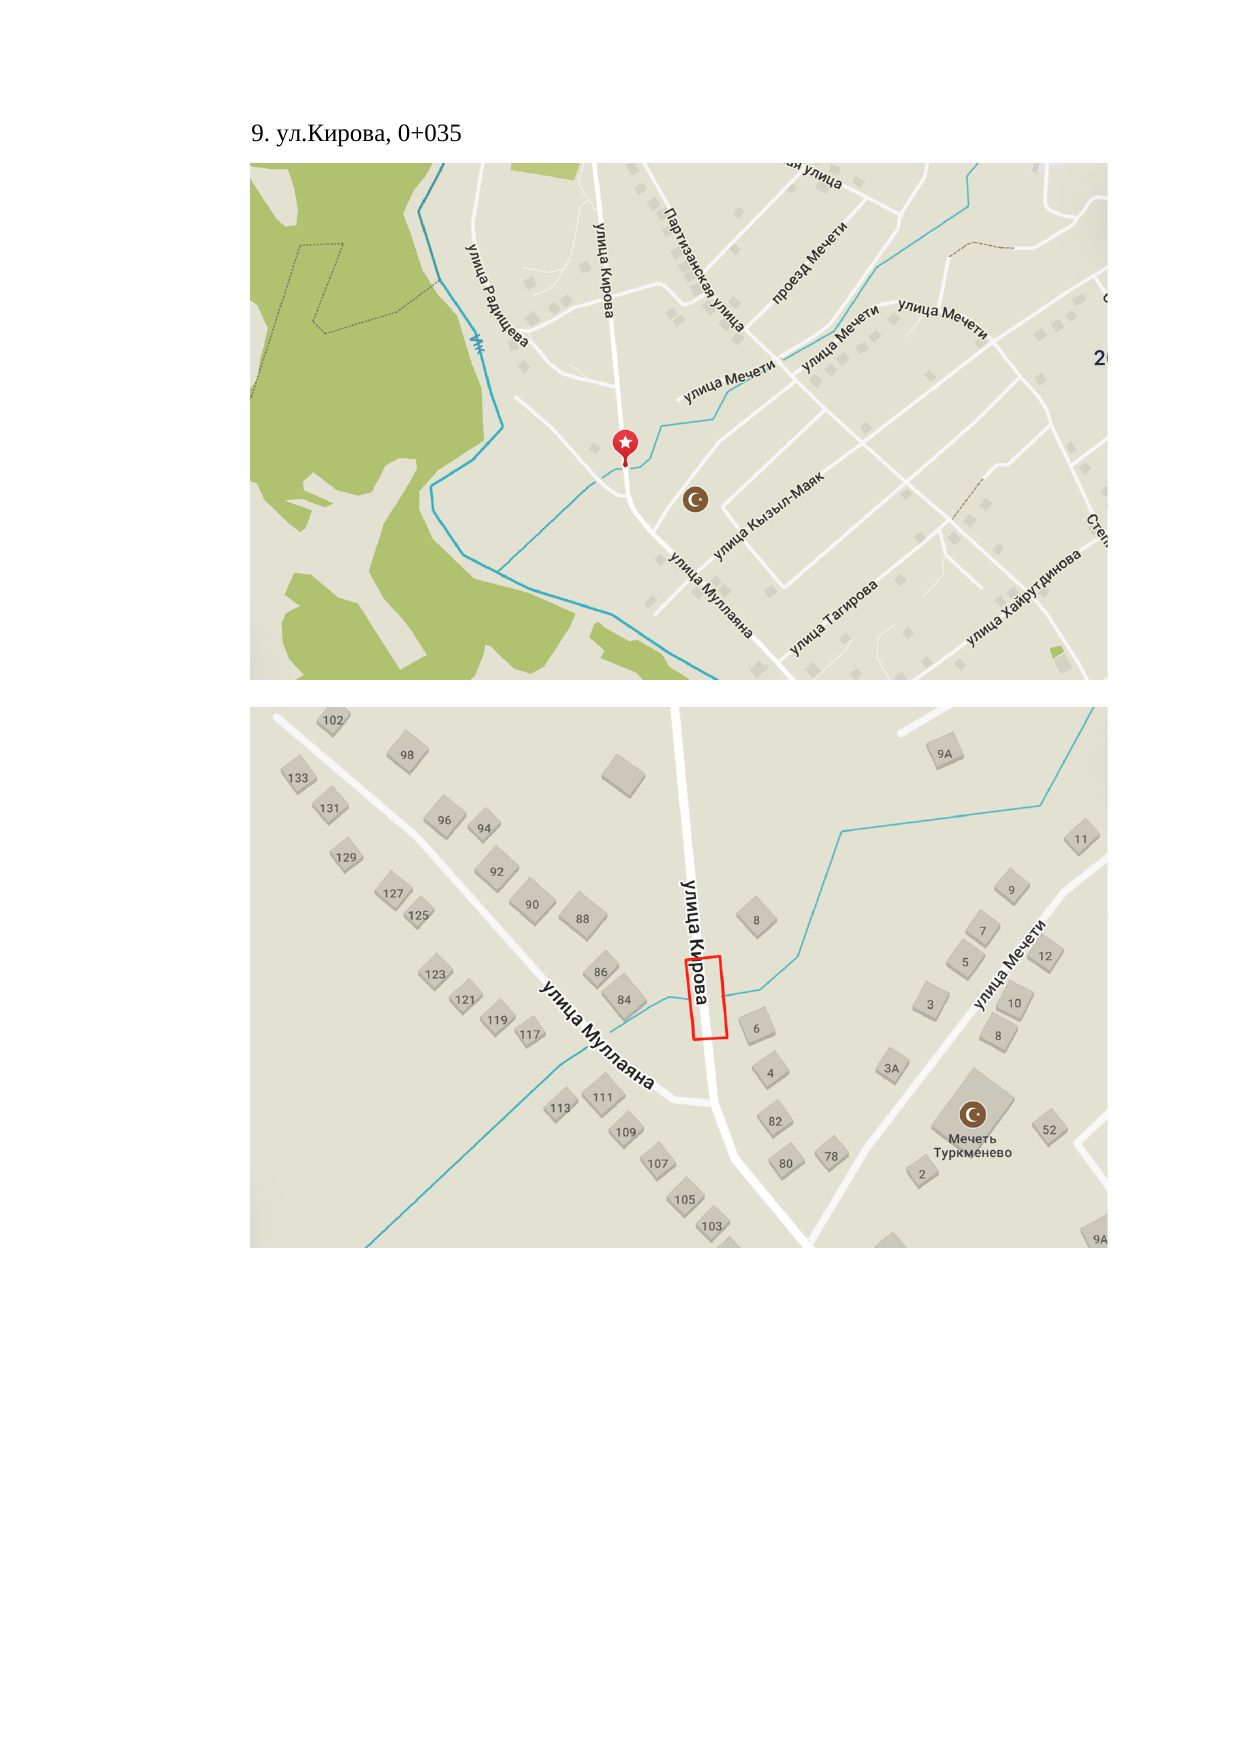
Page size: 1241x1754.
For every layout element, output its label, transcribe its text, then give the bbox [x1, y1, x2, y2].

picture [250, 163, 1108, 680]
picture [250, 707, 1108, 1248]
text 9. ул.Кирова, 0+035 [177, 118, 1152, 147]
